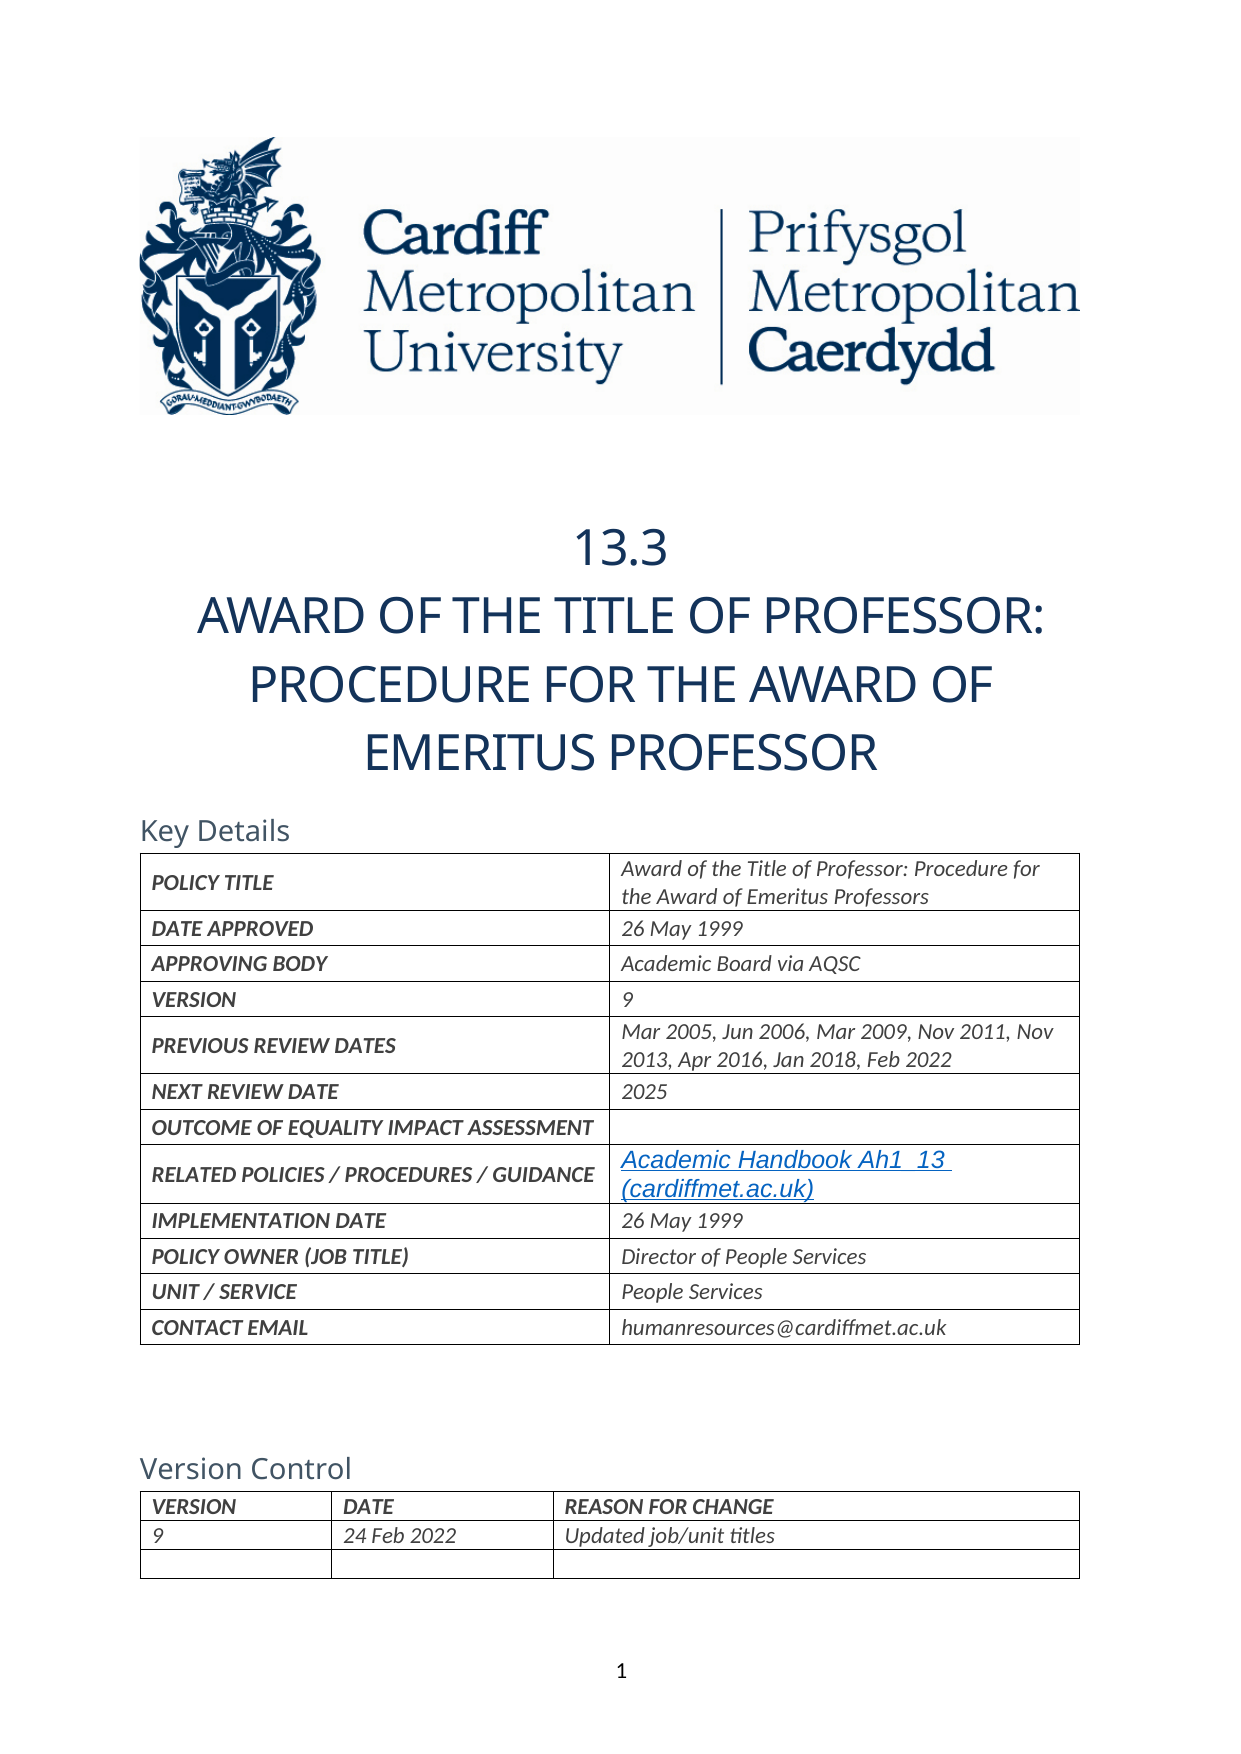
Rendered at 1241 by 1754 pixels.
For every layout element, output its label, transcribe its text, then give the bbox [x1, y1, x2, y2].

table_cell OUTCOME OF EQUALITY IMPACT ASSESSMENT [141, 1110, 609, 1144]
table_cell VERSION [141, 982, 609, 1016]
subtitle Version Control [139, 1448, 1103, 1488]
table_header VERSION [141, 1492, 331, 1520]
table_cell Academic Handbook Ah1_13 (cardiffmet.ac.uk) [610, 1145, 1079, 1202]
table_cell POLICY OWNER (JOB TITLE) [141, 1239, 609, 1273]
table_cell Updated job/unit titles [554, 1521, 1079, 1549]
table_header POLICY TITLE [141, 854, 609, 910]
table_cell 2025 [610, 1074, 1079, 1108]
table_cell [332, 1550, 553, 1578]
table_header DATE [332, 1492, 553, 1520]
table_header REASON FOR CHANGE [554, 1492, 1079, 1520]
table_cell CONTACT EMAIL [141, 1310, 609, 1344]
table_cell Mar 2005, Jun 2006, Mar 2009, Nov 2011, Nov 2013, Apr 2016, Jan 2018, Feb 2022 [610, 1017, 1079, 1073]
table_cell humanresources@cardiffmet.ac.uk [610, 1310, 1079, 1344]
table_cell DATE APPROVED [141, 911, 609, 945]
table_cell [554, 1550, 1079, 1578]
table_cell People Services [610, 1274, 1079, 1309]
table_cell [610, 1110, 1079, 1144]
table_cell Academic Board via AQSC [610, 946, 1079, 981]
table_cell IMPLEMENTATION DATE [141, 1204, 609, 1238]
table_cell Director of People Services [610, 1239, 1079, 1273]
table_cell UNIT / SERVICE [141, 1274, 609, 1309]
table_header Award of the Title of Professor: Procedure for the Award of Emeritus Professors [610, 854, 1079, 910]
table_cell 9 [610, 982, 1079, 1016]
table_cell 24 Feb 2022 [332, 1521, 553, 1549]
title 13.3 [139, 512, 1103, 581]
table_cell 26 May 1999 [610, 911, 1079, 945]
table_cell NEXT REVIEW DATE [141, 1074, 609, 1108]
picture [139, 137, 1080, 415]
table_cell 26 May 1999 [610, 1204, 1079, 1238]
subtitle Key Details [139, 810, 1103, 849]
table_cell [141, 1550, 331, 1578]
table_cell 9 [141, 1521, 331, 1549]
table_cell RELATED POLICIES / PROCEDURES / GUIDANCE [141, 1145, 609, 1202]
table_cell APPROVING BODY [141, 946, 609, 981]
title AWARD OF THE TITLE OF PROFESSOR: PROCEDURE FOR THE AWARD OF EMERITUS PROFESSOR [139, 581, 1103, 785]
table_cell PREVIOUS REVIEW DATES [141, 1017, 609, 1073]
